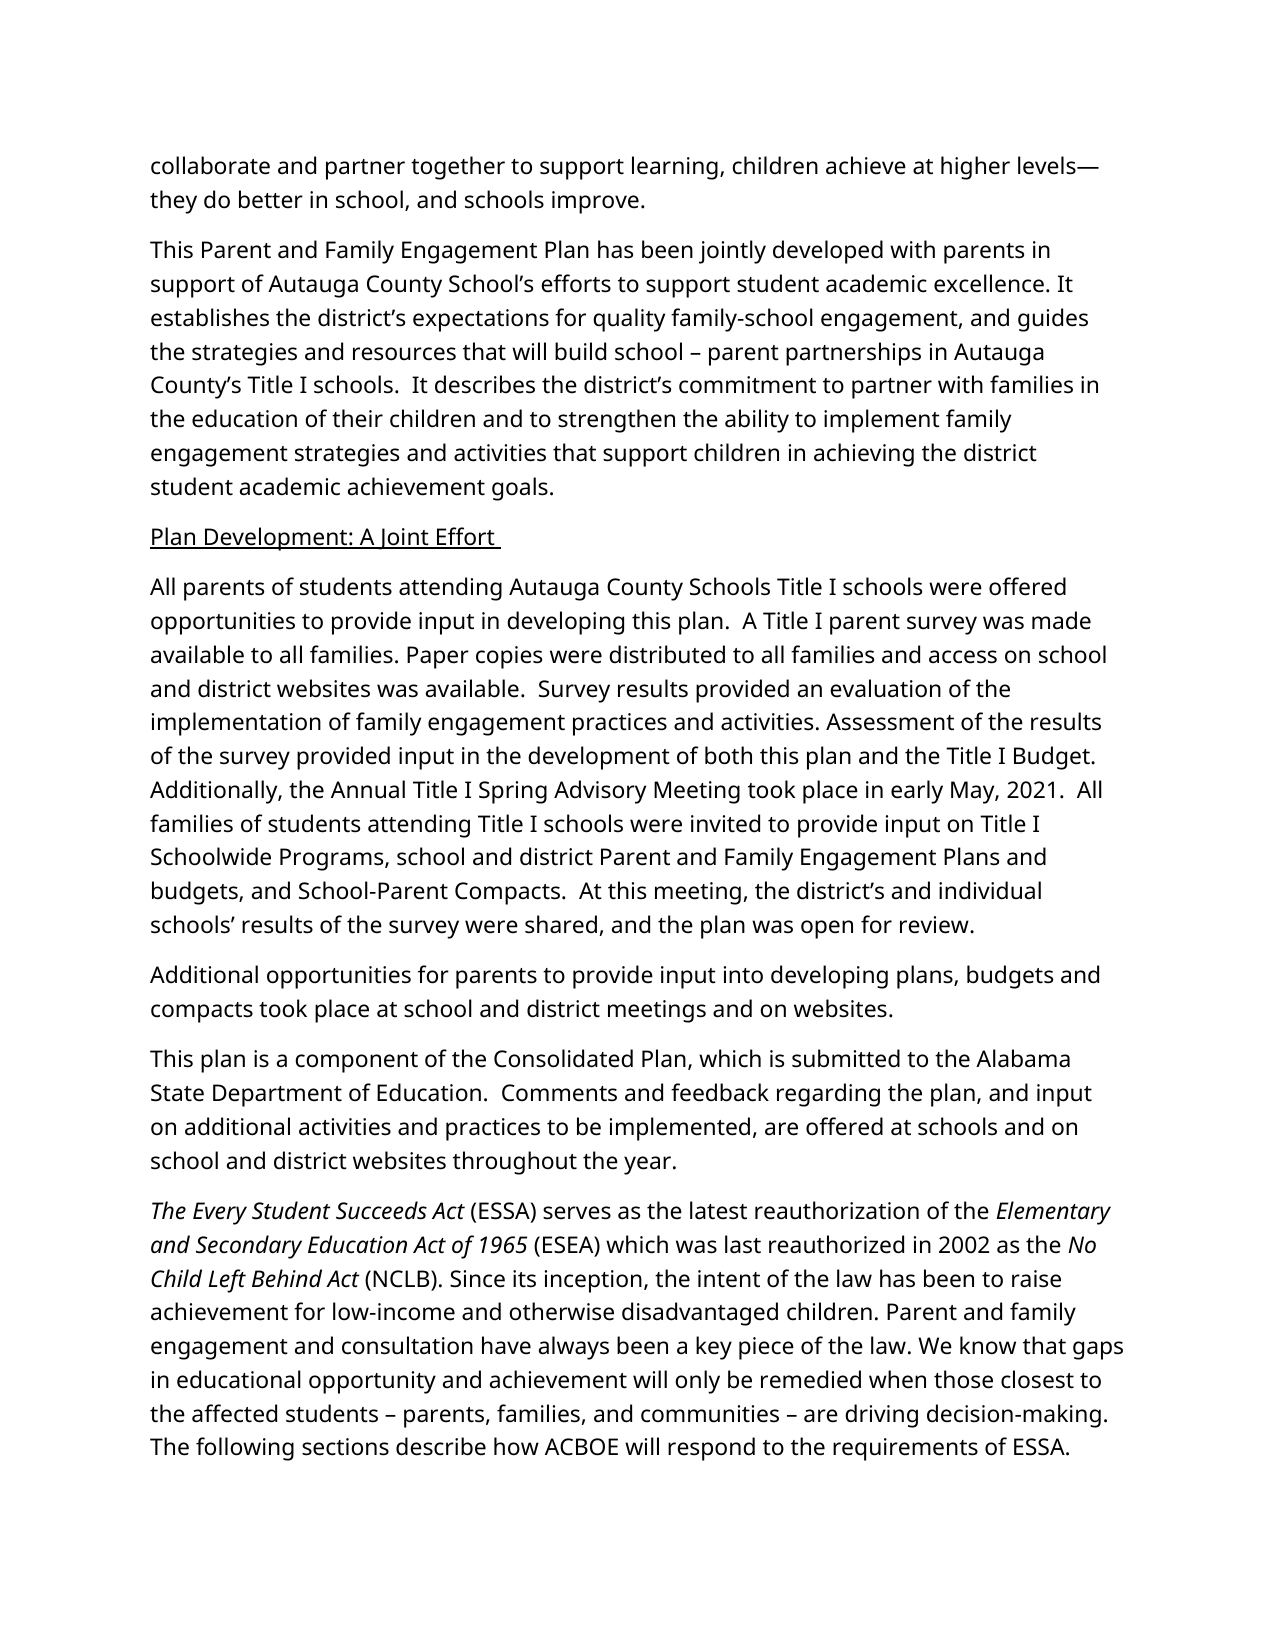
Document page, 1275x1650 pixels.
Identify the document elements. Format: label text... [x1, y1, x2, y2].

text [150, 150, 1125, 215]
text This plan is a component of the Consolidated Plan, which is submitted to the Alabama State Department of Education. Comments and feedback regarding the plan, and input on additional activities and practices to be implemented, are offered at schools and on school and district websites throughout the year. [150, 1043, 1125, 1176]
text All parents of students attending Autauga County Schools Title I schools were offered opportunities to provide input in developing this plan. A Title I parent survey was made available to all families. Paper copies were distributed to all families and access on school and district websites was available. Survey results provided an evaluation of the implementation of family engagement practices and activities. Assessment of the results of the survey provided input in the development of both this plan and the Title I Budget. Additionally, the Annual Title I Spring Advisory Meeting took place in early May, 2021. All families of students attending Title I schools were invited to provide input on Title I Schoolwide Programs, school and district Parent and Family Engagement Plans and budgets, and School-Parent Compacts. At this meeting, the district’s and individual schools’ results of the survey were shared, and the plan was open for review. [150, 571, 1125, 940]
text Plan Development: A Joint Effort [150, 521, 1125, 552]
text Additional opportunities for parents to provide input into developing plans, budgets and compacts took place at school and district meetings and on websites. [150, 959, 1125, 1024]
text This Parent and Family Engagement Plan has been jointly developed with parents in support of Autauga County School’s efforts to support student academic excellence. It establishes the district’s expectations for quality family-school engagement, and guides the strategies and resources that will build school – parent partnerships in Autauga County’s Title I schools. It describes the district’s commitment to partner with families in the education of their children and to strengthen the ability to implement family engagement strategies and activities that support children in achieving the district student academic achievement goals. [150, 234, 1125, 502]
text The Every Student Succeeds Act (ESSA) serves as the latest reauthorization of the Elementary and Secondary Education Act of 1965 (ESEA) which was last reauthorized in 2002 as the No Child Left Behind Act (NCLB). Since its inception, the intent of the law has been to raise achievement for low-income and otherwise disadvantaged children. Parent and family engagement and consultation have always been a key piece of the law. We know that gaps in educational opportunity and achievement will only be remedied when those closest to the affected students – parents, families, and communities – are driving decision-making. The following sections describe how ACBOE will respond to the requirements of ESSA. [150, 1195, 1125, 1462]
